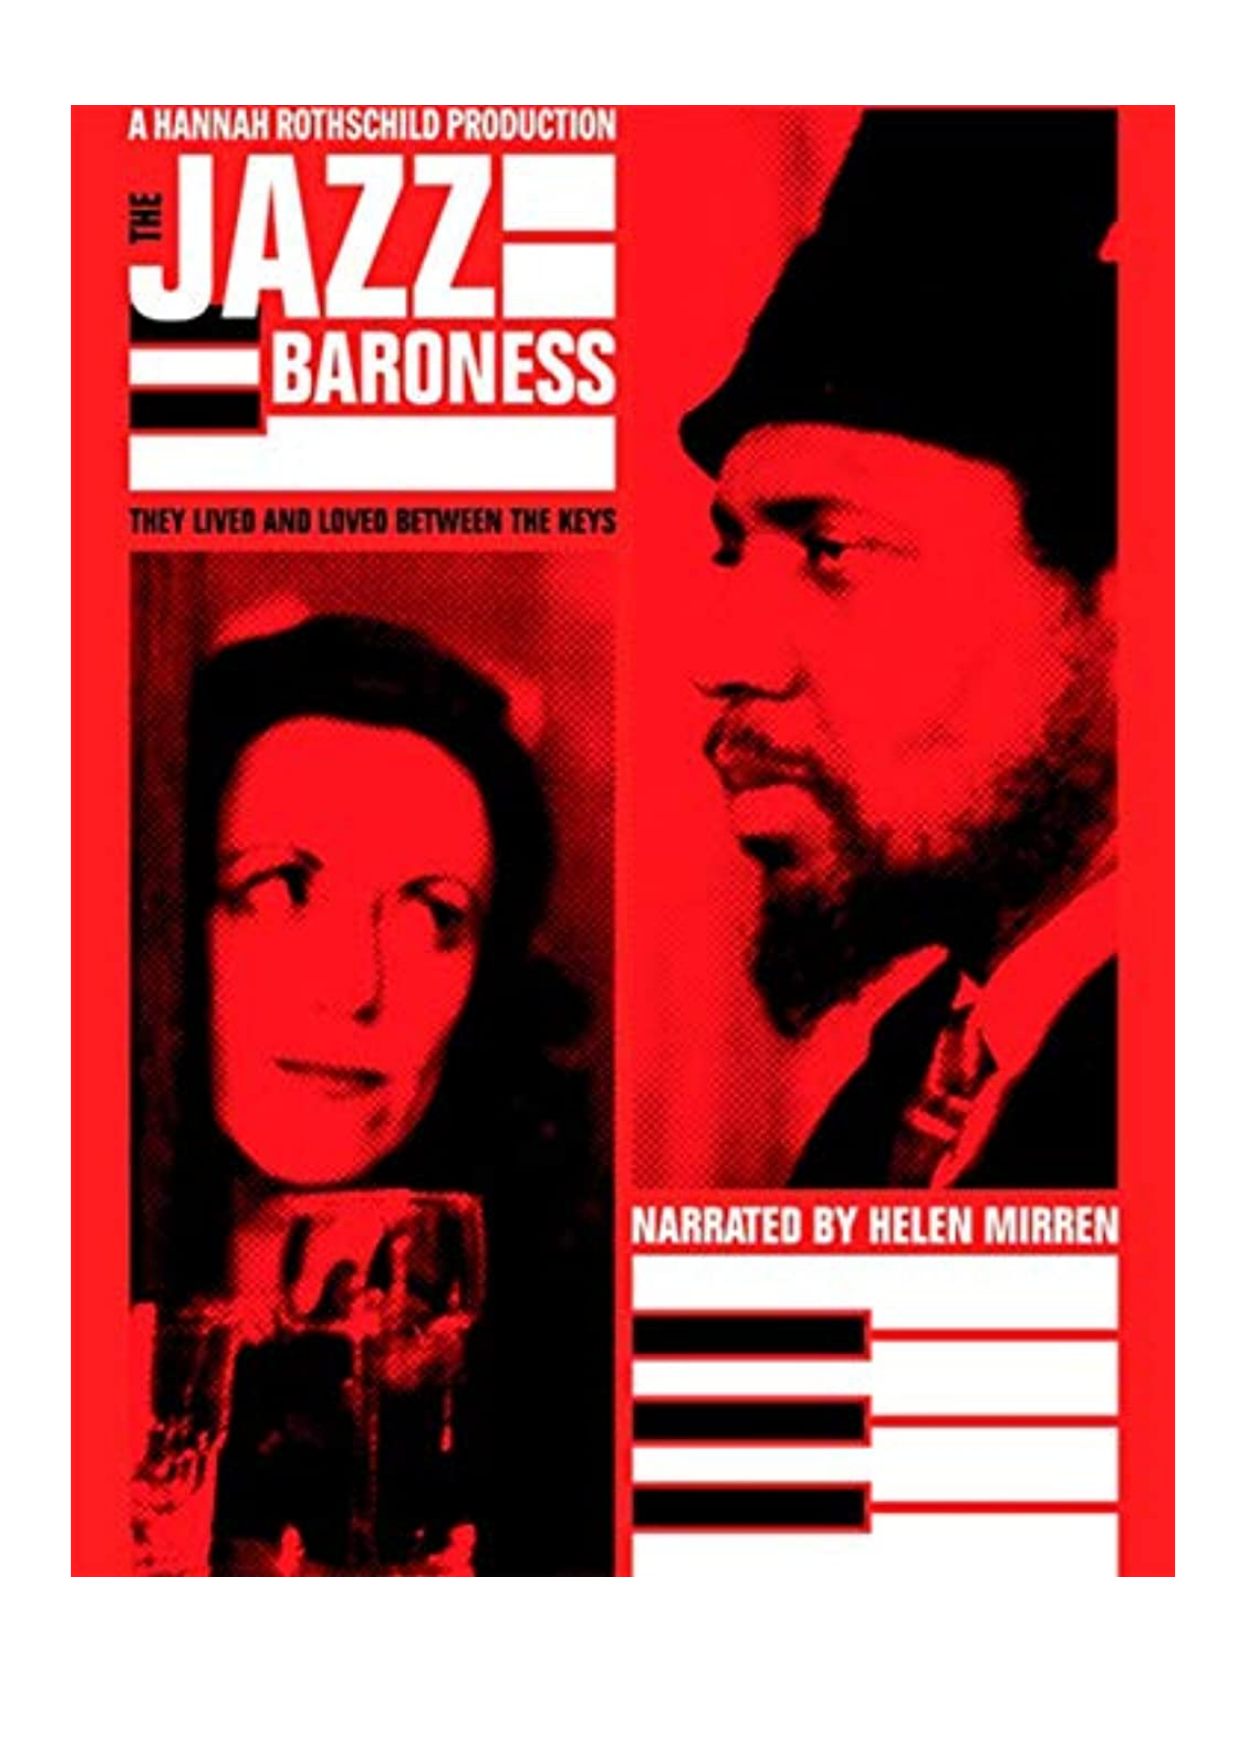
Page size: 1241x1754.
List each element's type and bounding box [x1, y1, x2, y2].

picture [70, 105, 1176, 1577]
